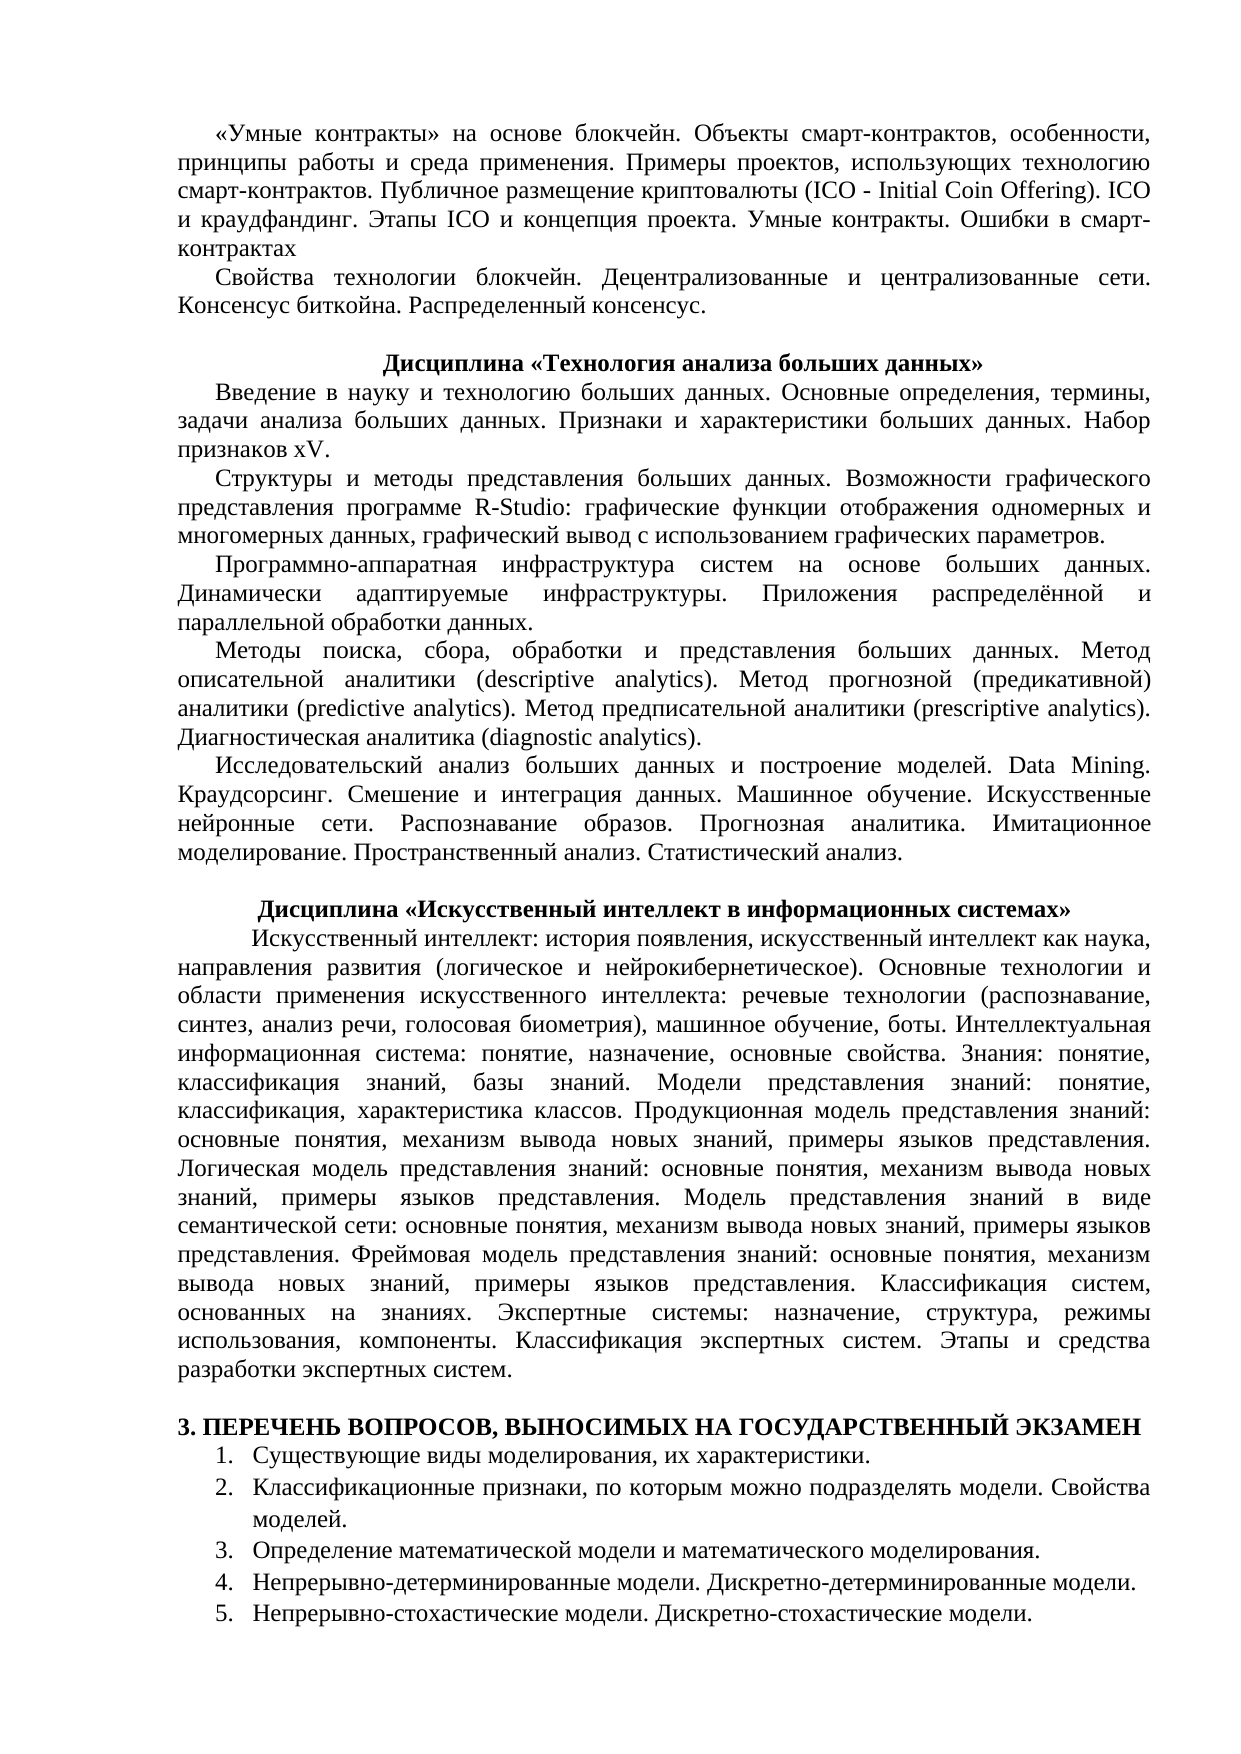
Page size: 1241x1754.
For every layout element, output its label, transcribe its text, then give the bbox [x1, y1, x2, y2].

text Введение в науку и технологию больших данных. Основные определения, термины, задачи анализа больших данных. Признаки и характеристики больших данных. Набор признаков xV. [177, 377, 1152, 463]
list Существующие виды моделирования, их характеристики. [215, 1441, 1152, 1469]
text Искусственный интеллект: история появления, искусственный интеллект как наука, направления развития (логическое и нейрокибернетическое). Основные технологии и области применения искусственного интеллекта: речевые технологии (распознавание, синтез, анализ речи, голосовая биометрия), машинное обучение, боты. Интеллектуальная информационная система: понятие, назначение, основные свойства. Знания: понятие, классификация знаний, базы знаний. Модели представления знаний: понятие, классификация, характеристика классов. Продукционная модель представления знаний: основные понятия, механизм вывода новых знаний, примеры языков представления. Логическая модель представления знаний: основные понятия, механизм вывода новых знаний, примеры языков представления. Модель представления знаний в виде семантической сети: основные понятия, механизм вывода новых знаний, примеры языков представления. Фреймовая модель представления знаний: основные понятия, механизм вывода новых знаний, примеры языков представления. Классификация систем, основанных на знаниях. Экспертные системы: назначение, структура, режимы использования, компоненты. Классификация экспертных систем. Этапы и средства разработки экспертных систем. [177, 923, 1152, 1383]
text Дисциплина «Искусственный интеллект в информационных системах» [177, 894, 1152, 923]
list Непрерывно-стохастические модели. Дискретно-стохастические модели. [215, 1598, 1152, 1627]
list Классификационные признаки, по которым можно подразделять модели. Свойства моделей. [215, 1472, 1152, 1532]
text Дисциплина «Технология анализа больших данных» [177, 348, 1152, 377]
list Непрерывно-детерминированные модели. Дискретно-детерминированные модели. [215, 1567, 1152, 1596]
text Структуры и методы представления больших данных. Возможности графического представления программе R-Studio: графические функции отображения одномерных и многомерных данных, графический вывод с использованием графических параметров. [177, 463, 1152, 549]
list Определение математической модели и математического моделирования. [215, 1535, 1152, 1564]
text Программно-аппаратная инфраструктура систем на основе больших данных. Динамически адаптируемые инфраструктуры. Приложения распределённой и параллельной обработки данных. [177, 549, 1152, 636]
text Исследовательский анализ больших данных и построение моделей. Data Mining. Краудсорсинг. Смешение и интеграция данных. Машинное обучение. Искусственные нейронные сети. Распознавание образов. Прогнозная аналитика. Имитационное моделирование. Пространственный анализ. Статистический анализ. [177, 751, 1152, 866]
text 3. ПЕРЕЧЕНЬ ВОПРОСОВ, ВЫНОСИМЫХ НА ГОСУДАРСТВЕННЫЙ ЭКЗАМЕН [177, 1412, 1152, 1441]
text «Умные контракты» на основе блокчейн. Объекты смарт-контрактов, особенности, принципы работы и среда применения. Примеры проектов, использующих технологию смарт-контрактов. Публичное размещение криптовалюты (ICO - Initial Coin Offering). ICO и краудфандинг. Этапы ICO и концепция проекта. Умные контракты. Ошибки в смарт-контрактах [177, 118, 1152, 262]
text Методы поиска, сбора, обработки и представления больших данных. Метод описательной аналитики (descriptive analytics). Метод прогнозной (предикативной) аналитики (predictive analytics). Метод предписательной аналитики (prescriptive analytics). Диагностическая аналитика (diagnostic analytics). [177, 636, 1152, 751]
text Свойства технологии блокчейн. Децентрализованные и централизованные сети. Консенсус биткойна. Распределенный консенсус. [177, 262, 1152, 319]
